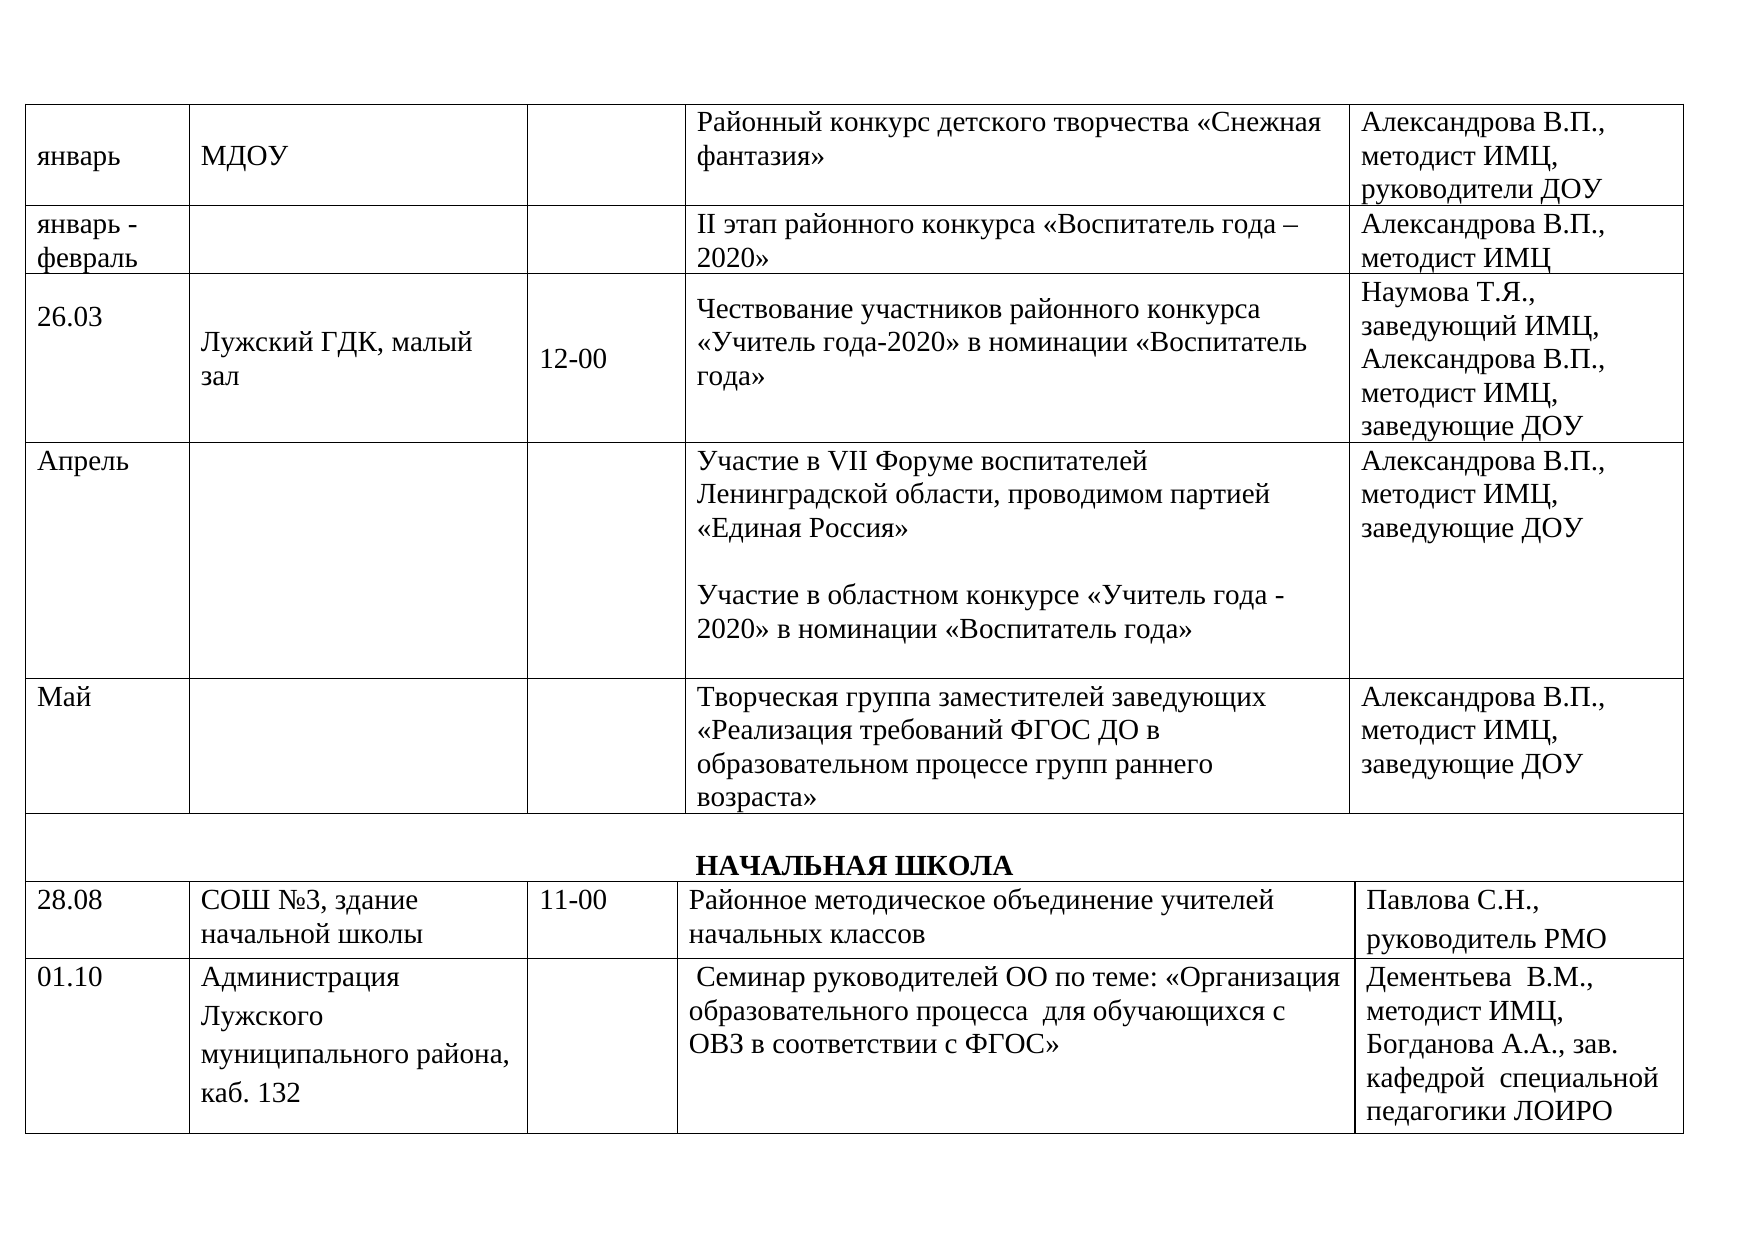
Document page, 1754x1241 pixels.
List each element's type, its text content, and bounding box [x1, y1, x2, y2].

table_cell СОШ №3, здание начальной школы [190, 882, 527, 958]
table_cell Творческая группа заместителей заведующих «Реализация требований ФГОС ДО в образовательном процессе групп раннего возраста» [686, 679, 1349, 813]
table_cell Александрова В.П., методист ИМЦ [1350, 206, 1683, 273]
table_cell [528, 959, 677, 1133]
table_cell [190, 206, 527, 273]
table_cell [528, 206, 685, 273]
table_cell 12-00 [528, 274, 685, 442]
table_cell Александрова В.П., методист ИМЦ, руководители ДОУ [1350, 105, 1683, 205]
table_cell II этап районного конкурса «Воспитатель года – 2020» [686, 206, 1349, 273]
table_cell Чествование участников районного конкурса «Учитель года-2020» в номинации «Воспитатель года» [686, 274, 1349, 442]
table_cell Семинар руководителей ОО по теме: «Организация образовательного процесса для обучающихся с ОВЗ в соответствии с ФГОС» [678, 959, 1354, 1133]
table_cell 11-00 [528, 882, 677, 958]
table_cell Наумова Т.Я., заведующий ИМЦ, Александрова В.П., методист ИМЦ, заведующие ДОУ [1350, 274, 1683, 442]
table_cell [190, 443, 527, 678]
table_cell Лужский ГДК, малый зал [190, 274, 527, 442]
table_cell [190, 679, 527, 813]
table_cell 26.03 [26, 274, 189, 442]
table_cell Участие в VII Форуме воспитателей Ленинградской области, проводимом партией «Единая Россия» Участие в областном конкурсе «Учитель года -2020» в номинации «Воспитатель года» [686, 443, 1349, 678]
table_cell Районное методическое объединение учителей начальных классов [678, 882, 1354, 958]
table_cell Администрация Лужского муниципального района, каб. 132 [190, 959, 527, 1133]
table_cell [528, 679, 685, 813]
table_cell январь -февраль [26, 206, 189, 273]
table_cell Александрова В.П., методист ИМЦ, заведующие ДОУ [1350, 679, 1683, 813]
table_cell Александрова В.П., методист ИМЦ, заведующие ДОУ [1350, 443, 1683, 678]
table_cell Районный конкурс детского творчества «Снежная фантазия» [686, 105, 1349, 205]
table_cell МДОУ [190, 105, 527, 205]
table_cell 01.10 [26, 959, 189, 1133]
table_cell 28.08 [26, 882, 189, 958]
table_cell НАЧАЛЬНАЯ ШКОЛА [26, 814, 1683, 881]
table_cell Павлова С.Н., руководитель РМО [1356, 882, 1683, 958]
table_cell Дементьева В.М., методист ИМЦ, Богданова А.А., зав. кафедрой специальной педагогики ЛОИРО [1356, 959, 1683, 1133]
table_cell [528, 105, 685, 205]
table_cell Апрель [26, 443, 189, 678]
table_cell Май [26, 679, 189, 813]
table_cell [528, 443, 685, 678]
table_cell январь [26, 105, 189, 205]
